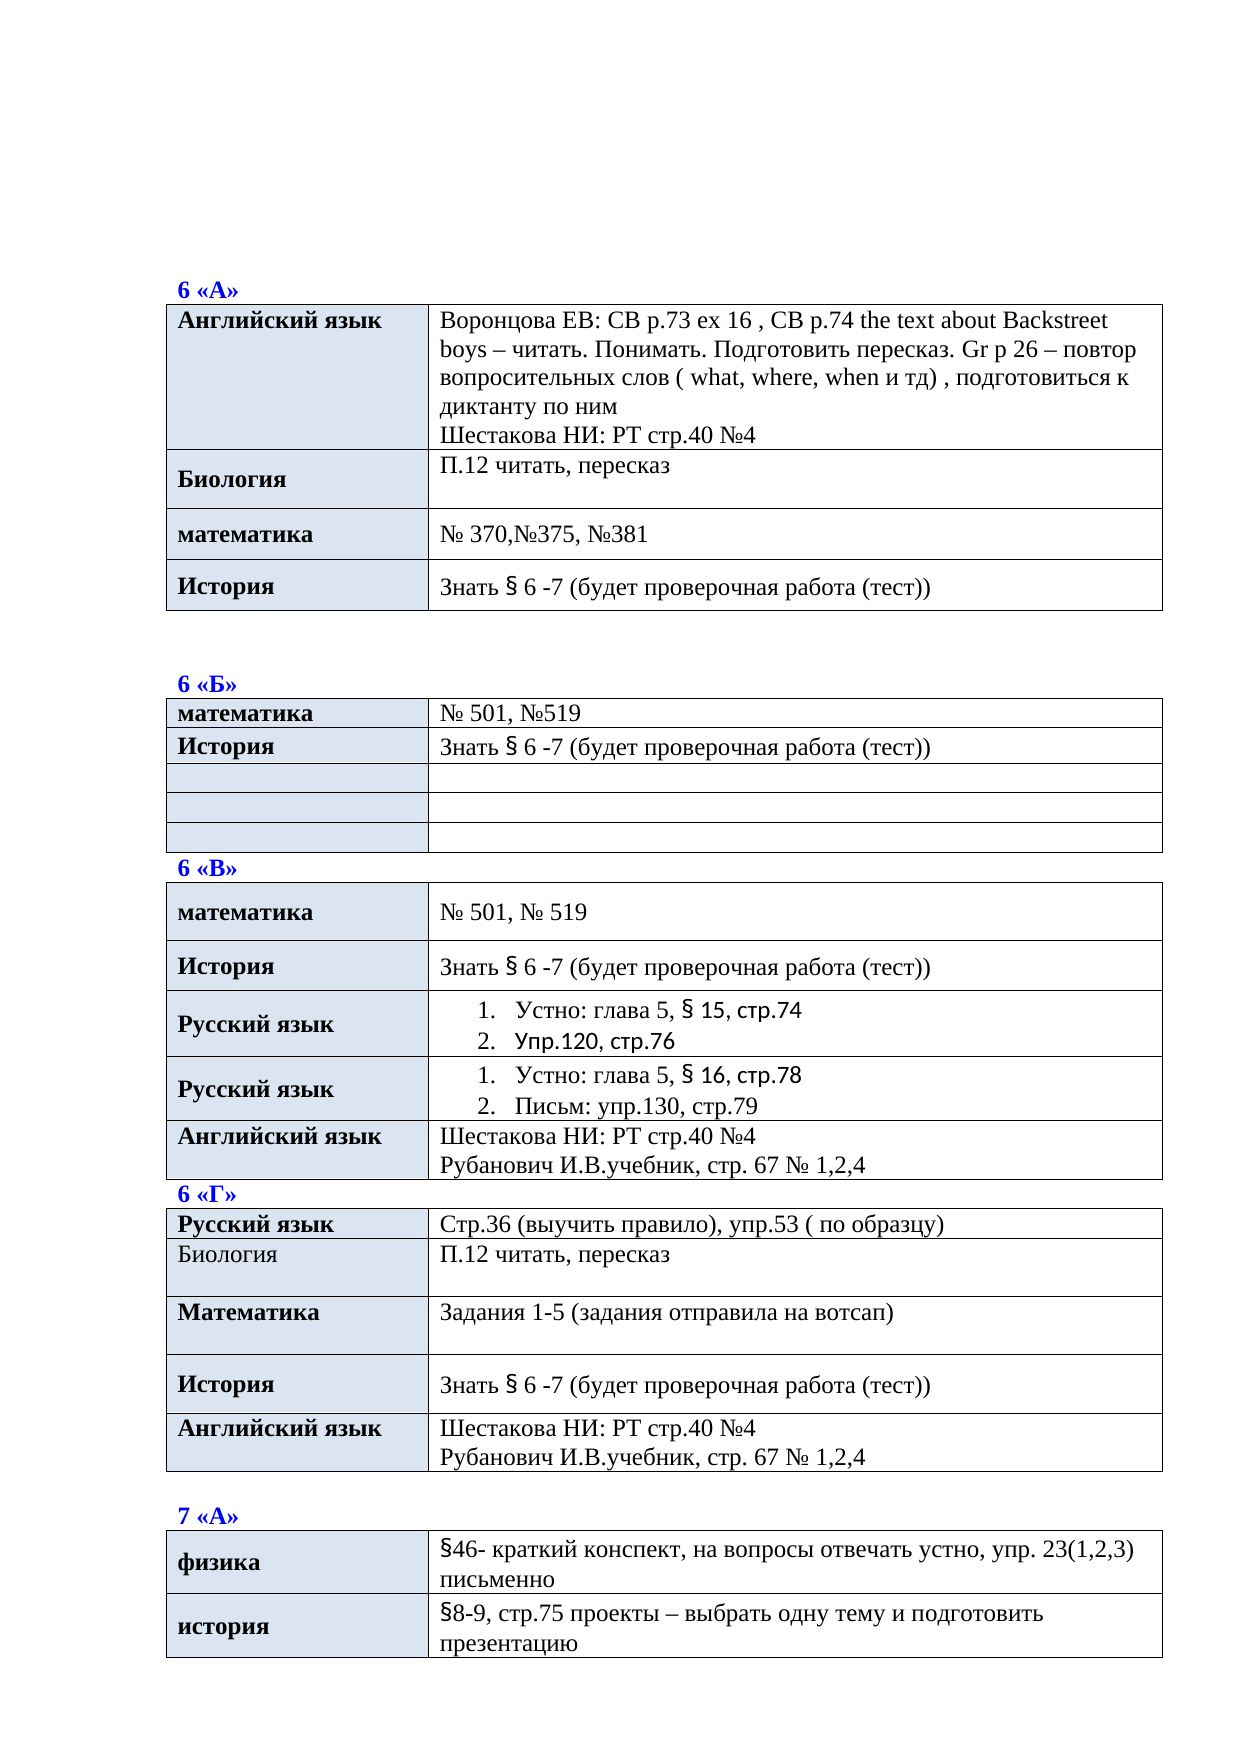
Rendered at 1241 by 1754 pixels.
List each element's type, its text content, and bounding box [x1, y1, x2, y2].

table_cell Английский язык [167, 1121, 428, 1178]
table_cell [429, 764, 1162, 792]
table_cell [167, 764, 428, 792]
table_cell Устно: глава 5, § 16, стр.78 Письм: упр.130, стр.79 [429, 1057, 1162, 1120]
table_cell История [167, 1355, 428, 1412]
table_cell Английский язык [167, 1414, 428, 1471]
table_cell Задания 1-5 (задания отправила на вотсап) [429, 1297, 1162, 1354]
table_cell История [167, 941, 428, 990]
text 6 «В» [177, 853, 1152, 882]
text 7 «А» [177, 1501, 1152, 1529]
table_cell История [167, 560, 428, 610]
table_cell Русский язык [167, 991, 428, 1056]
table_cell Знать § 6 -7 (будет проверочная работа (тест)) [429, 728, 1162, 762]
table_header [429, 1531, 1162, 1593]
table_cell §8-9, стр.75 проекты – выбрать одну тему и подготовить презентацию [429, 1594, 1162, 1657]
table_header физика [167, 1531, 428, 1593]
table_cell математика [167, 509, 428, 559]
table_cell [167, 793, 428, 822]
text 6 «Г» [177, 1180, 1152, 1208]
table_cell [167, 823, 428, 852]
table_cell П.12 читать, пересказ [429, 1239, 1162, 1296]
table_cell Знать § 6 -7 (будет проверочная работа (тест)) [429, 1355, 1162, 1412]
table_cell Знать § 6 -7 (будет проверочная работа (тест)) [429, 560, 1162, 610]
table_cell П.12 читать, пересказ [429, 450, 1162, 508]
table_cell Русский язык [167, 1057, 428, 1120]
table_header № 501, №519 [429, 699, 1162, 727]
table_cell [429, 793, 1162, 822]
table_header № 501, № 519 [429, 883, 1162, 940]
table_header Стр.36 (выучить правило), упр.53 ( по образцу) [429, 1209, 1162, 1238]
table_cell Устно: глава 5, § 15, стр.74 Упр.120, стр.76 [429, 991, 1162, 1056]
table_cell [429, 823, 1162, 852]
text 6 «Б» [177, 669, 1152, 697]
table_header математика [167, 699, 428, 727]
table_header Воронцова ЕВ: CB p.73 ex 16 , CB p.74 the text about Backstreet boys – читать. Понимать. Подготовить пересказ. Gr p 26 – повтор вопросительных слов ( what, where, when и тд) , подготовиться к диктанту по ним Шестакова НИ: РТ стр.40 №4 [429, 305, 1162, 449]
table_header Русский язык [167, 1209, 428, 1238]
table_cell Математика [167, 1297, 428, 1354]
table_header Английский язык [167, 305, 428, 449]
table_cell история [167, 1594, 428, 1657]
table_cell Биология [167, 450, 428, 508]
table_header математика [167, 883, 428, 940]
table_cell Знать § 6 -7 (будет проверочная работа (тест)) [429, 941, 1162, 990]
table_cell Шестакова НИ: РТ стр.40 №4 Рубанович И.В.учебник, стр. 67 № 1,2,4 [429, 1414, 1162, 1471]
table_cell Шестакова НИ: РТ стр.40 №4 Рубанович И.В.учебник, стр. 67 № 1,2,4 [429, 1121, 1162, 1178]
table_cell Биология [167, 1239, 428, 1296]
text 6 «А» [177, 275, 1152, 304]
table_cell История [167, 728, 428, 762]
table_cell № 370,№375, №381 [429, 509, 1162, 559]
